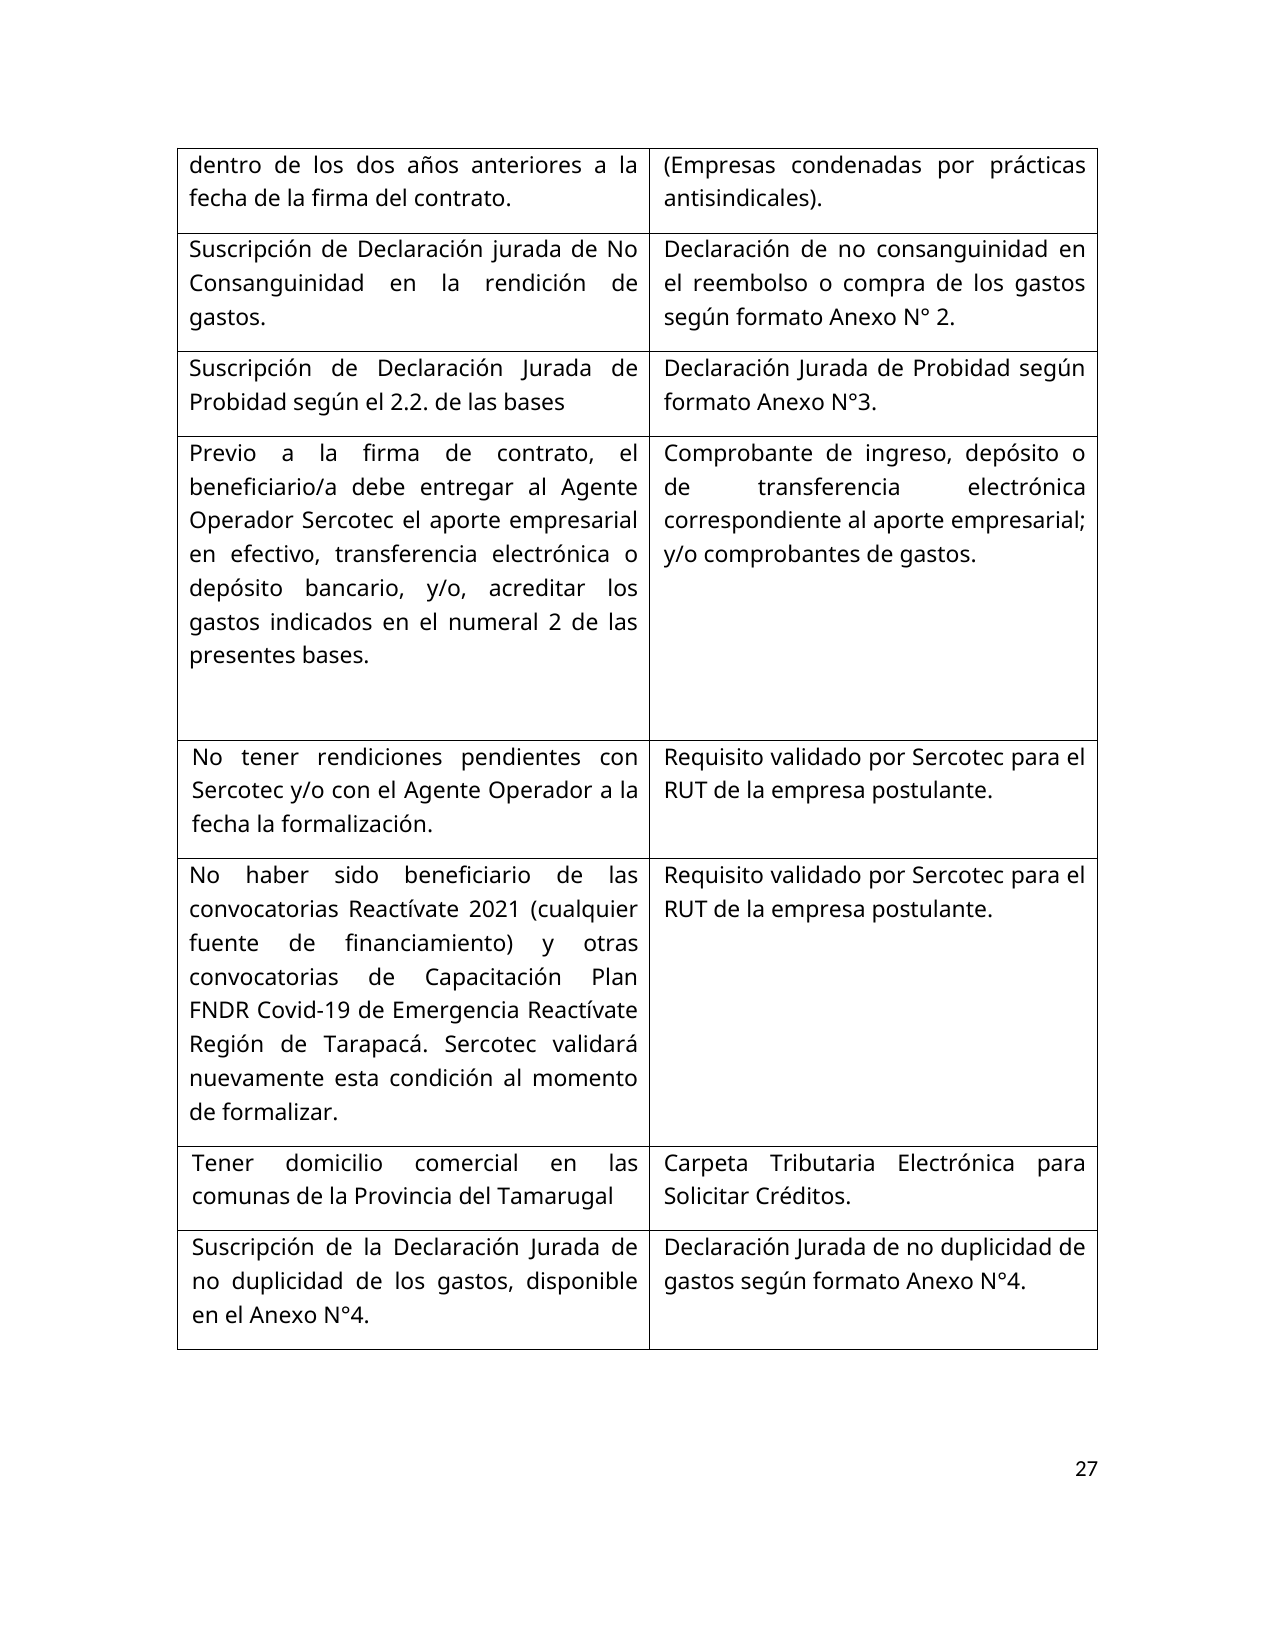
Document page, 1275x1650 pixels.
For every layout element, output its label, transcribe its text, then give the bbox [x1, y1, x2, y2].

table_cell Tener domicilio comercial en las comunas de la Provincia del Tamarugal [178, 1147, 649, 1230]
table_cell Suscripción de Declaración Jurada de Probidad según el 2.2. de las bases [178, 352, 649, 436]
table_cell No tener rendiciones pendientes con Sercotec y/o con el Agente Operador a la fecha la formalización. [178, 741, 649, 858]
table_cell Suscripción de Declaración jurada de No Consanguinidad en la rendición de gastos. [178, 234, 649, 351]
table_cell Declaración Jurada de no duplicidad de gastos según formato Anexo N°4. [650, 1231, 1097, 1349]
table_cell Requisito validado por Sercotec para el RUT de la empresa postulante. [650, 859, 1097, 1146]
table_cell Carpeta Tributaria Electrónica para Solicitar Créditos. [650, 1147, 1097, 1230]
table_cell No haber sido beneficiario de las convocatorias Reactívate 2021 (cualquier fuente de financiamiento) y otras convocatorias de Capacitación Plan FNDR Covid-19 de Emergencia Reactívate Región de Tarapacá. Sercotec validará nuevamente esta condición al momento de formalizar. [178, 859, 649, 1146]
table_cell Suscripción de la Declaración Jurada de no duplicidad de los gastos, disponible en el Anexo N°4. [178, 1231, 649, 1349]
table_cell Declaración de no consanguinidad en el reembolso o compra de los gastos según formato Anexo N° 2. [650, 234, 1097, 351]
table_cell Comprobante de ingreso, depósito o de transferencia electrónica correspondiente al aporte empresarial; y/o comprobantes de gastos. [650, 437, 1097, 740]
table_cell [178, 149, 649, 232]
table_cell Requisito validado por Sercotec para el RUT de la empresa postulante. [650, 741, 1097, 858]
table_cell Previo a la firma de contrato, el beneficiario/a debe entregar al Agente Operador Sercotec el aporte empresarial en efectivo, transferencia electrónica o depósito bancario, y/o, acreditar los gastos indicados en el numeral 2 de las presentes bases. [178, 437, 649, 740]
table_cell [650, 149, 1097, 232]
table_cell Declaración Jurada de Probidad según formato Anexo N°3. [650, 352, 1097, 436]
